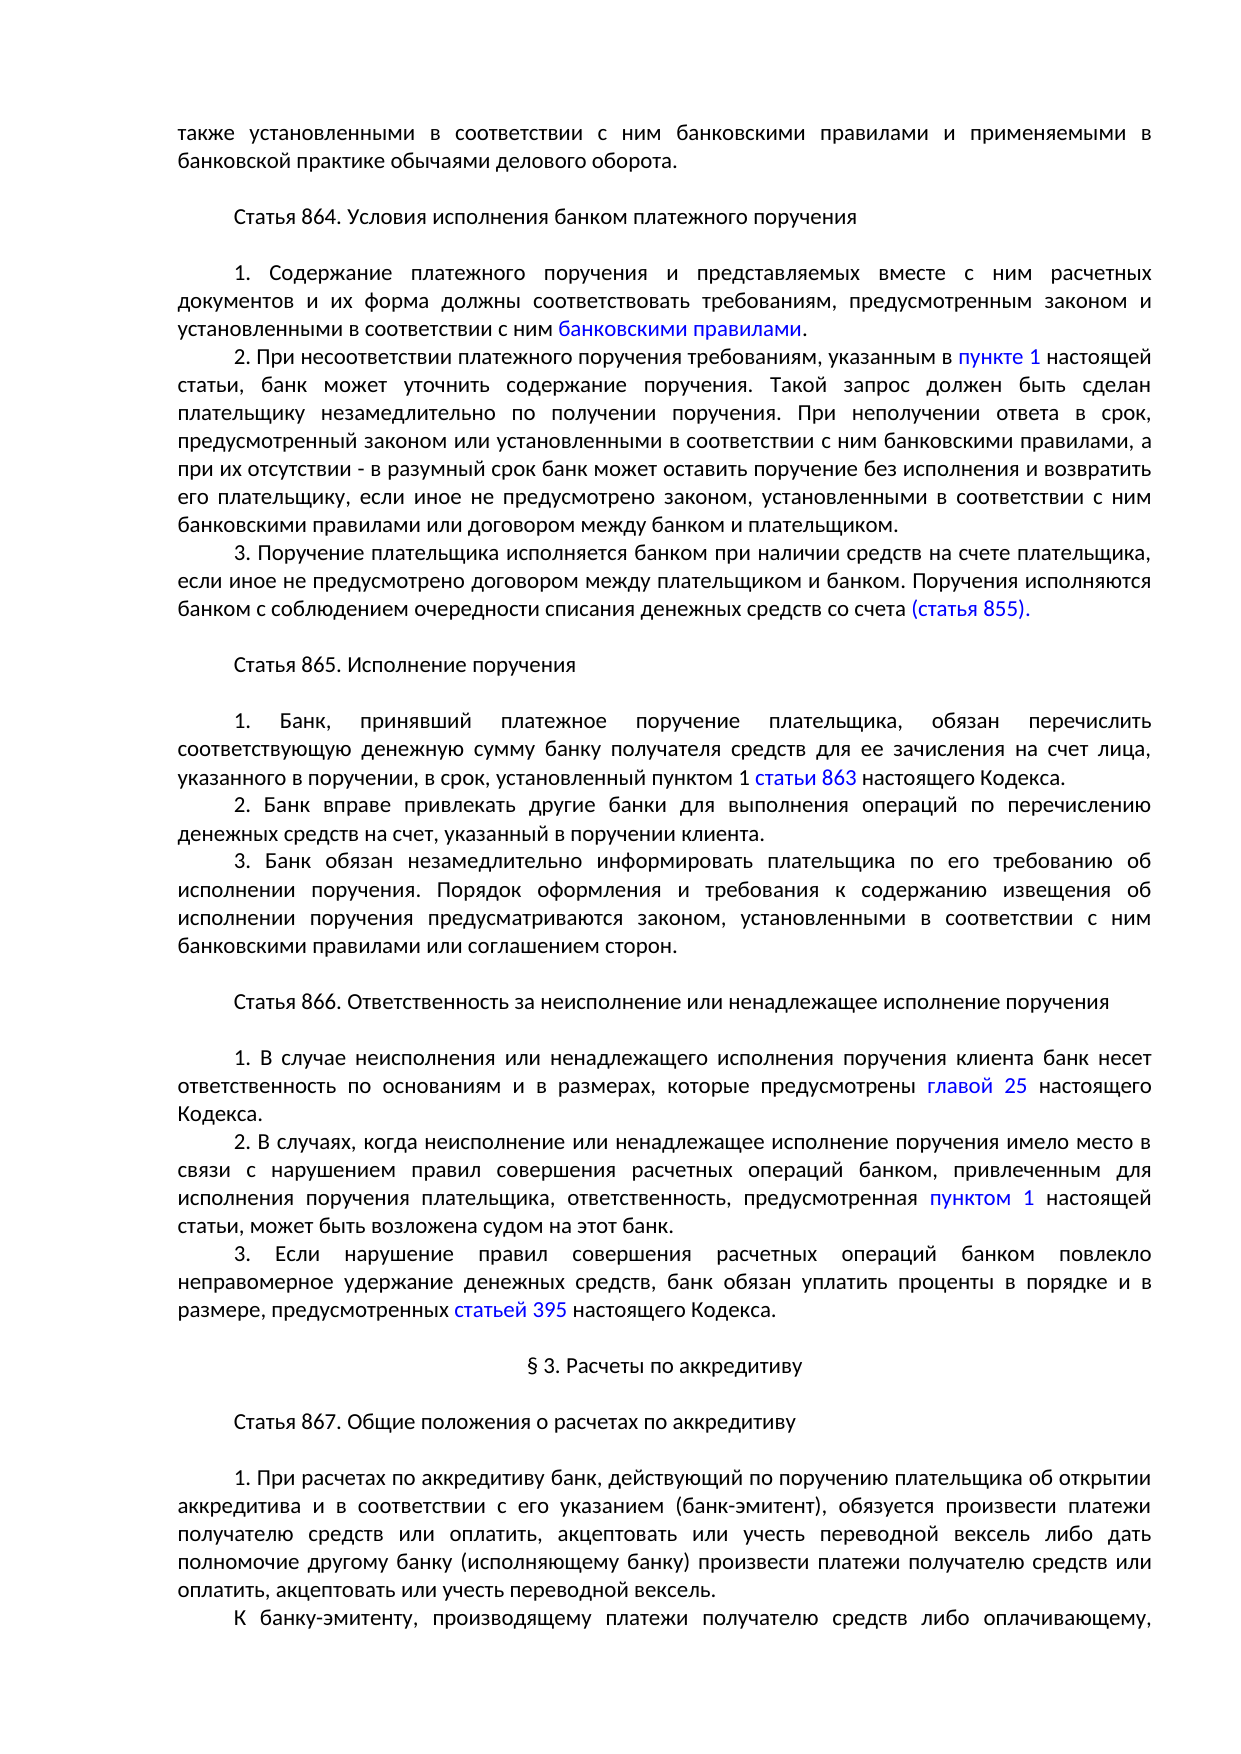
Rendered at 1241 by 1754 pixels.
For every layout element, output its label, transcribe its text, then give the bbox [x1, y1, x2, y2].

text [177, 118, 1152, 174]
text 1. Содержание платежного поручения и представляемых вместе с ним расчетных документов и их форма должны соответствовать требованиям, предусмотренным законом и установленными в соответствии с ним банковскими правилами. [177, 258, 1152, 342]
text 1. Банк, принявший платежное поручение плательщика, обязан перечислить соответствующую денежную сумму банку получателя средств для ее зачисления на счет лица, указанного в поручении, в срок, установленный пунктом 1 статьи 863 настоящего Кодекса. [177, 707, 1152, 791]
text 3. Если нарушение правил совершения расчетных операций банком повлекло неправомерное удержание денежных средств, банк обязан уплатить проценты в порядке и в размере, предусмотренных статьей 395 настоящего Кодекса. [177, 1239, 1152, 1323]
text Статья 865. Исполнение поручения [177, 651, 1152, 678]
text Статья 867. Общие положения о расчетах по аккредитиву [177, 1407, 1152, 1435]
text 2. Банк вправе привлекать другие банки для выполнения операций по перечислению денежных средств на счет, указанный в поручении клиента. [177, 791, 1152, 847]
text 3. Банк обязан незамедлительно информировать плательщика по его требованию об исполнении поручения. Порядок оформления и требования к содержанию извещения об исполнении поручения предусматриваются законом, установленными в соответствии с ним банковскими правилами или соглашением сторон. [177, 847, 1152, 959]
text 3. Поручение плательщика исполняется банком при наличии средств на счете плательщика, если иное не предусмотрено договором между плательщиком и банком. Поручения исполняются банком с соблюдением очередности списания денежных средств со счета (статья 855). [177, 538, 1152, 622]
text 2. В случаях, когда неисполнение или ненадлежащее исполнение поручения имело место в связи с нарушением правил совершения расчетных операций банком, привлеченным для исполнения поручения плательщика, ответственность, предусмотренная пунктом 1 настоящей статьи, может быть возложена судом на этот банк. [177, 1127, 1152, 1239]
text Статья 864. Условия исполнения банком платежного поручения [177, 202, 1152, 230]
text Статья 866. Ответственность за неисполнение или ненадлежащее исполнение поручения [177, 987, 1152, 1015]
text 2. При несоответствии платежного поручения требованиям, указанным в пункте 1 настоящей статьи, банк может уточнить содержание поручения. Такой запрос должен быть сделан плательщику незамедлительно по получении поручения. При неполучении ответа в срок, предусмотренный законом или установленными в соответствии с ним банковскими правилами, а при их отсутствии - в разумный срок банк может оставить поручение без исполнения и возвратить его плательщику, если иное не предусмотрено законом, установленными в соответствии с ним банковскими правилами или договором между банком и плательщиком. [177, 342, 1152, 538]
text § 3. Расчеты по аккредитиву [177, 1351, 1152, 1379]
text 1. В случае неисполнения или ненадлежащего исполнения поручения клиента банк несет ответственность по основаниям и в размерах, которые предусмотрены главой 25 настоящего Кодекса. [177, 1043, 1152, 1127]
text 1. При расчетах по аккредитиву банк, действующий по поручению плательщика об открытии аккредитива и в соответствии с его указанием (банк-эмитент), обязуется произвести платежи получателю средств или оплатить, акцептовать или учесть переводной вексель либо дать полномочие другому банку (исполняющему банку) произвести платежи получателю средств или оплатить, акцептовать или учесть переводной вексель. [177, 1463, 1152, 1603]
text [177, 1603, 1152, 1631]
